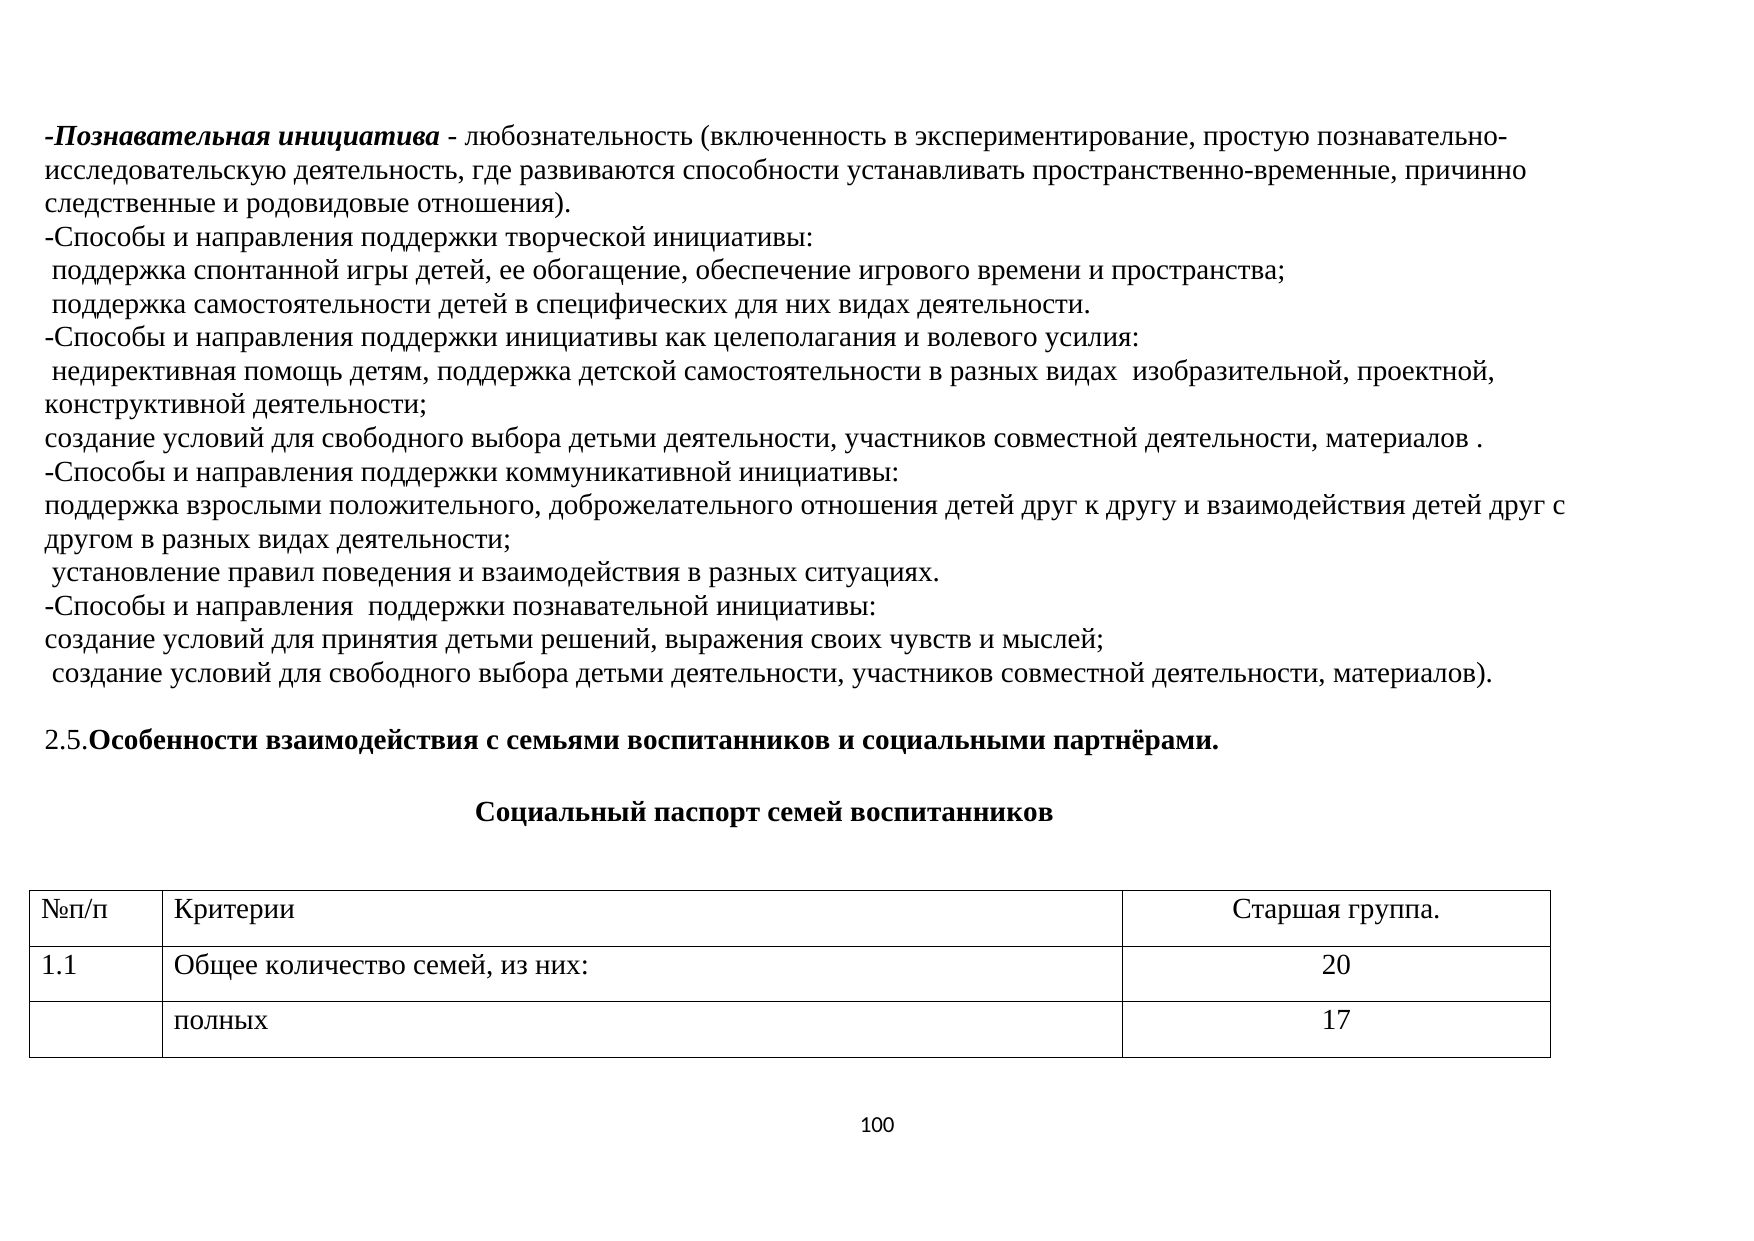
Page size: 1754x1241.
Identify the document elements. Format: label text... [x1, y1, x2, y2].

table_header Старшая группа. [1123, 891, 1550, 946]
text поддержка самостоятельности детей в специфических для них видах деятельности. [44, 286, 1636, 319]
text -Познавательная инициатива - любознательность (включенность в экспериментирование, простую познавательно-исследовательскую деятельность, где развиваются способности устанавливать пространственно-временные, причинно следственные и родовидовые отношения). [44, 118, 1636, 219]
table_cell 20 [1123, 947, 1550, 1001]
table_cell 17 [1123, 1002, 1550, 1057]
table_cell полных [163, 1002, 1122, 1057]
text создание условий для принятия детьми решений, выражения своих чувств и мыслей; [44, 621, 1636, 655]
text поддержка спонтанной игры детей, ее обогащение, обеспечение игрового времени и пространства; [44, 252, 1636, 286]
text создание условий для свободного выбора детьми деятельности, участников совместной деятельности, материалов). [44, 655, 1636, 688]
text -Способы и направления поддержки познавательной инициативы: [44, 588, 1636, 621]
text создание условий для свободного выбора детьми деятельности, участников совместной деятельности, материалов . [44, 420, 1636, 454]
table_header Критерии [163, 891, 1122, 946]
text -Способы и направления поддержки инициативы как целеполагания и волевого усилия: [44, 319, 1636, 353]
text -Способы и направления поддержки коммуникативной инициативы: [44, 454, 1636, 487]
table_cell 1.1 [30, 947, 162, 1001]
text недирективная помощь детям, поддержка детской самостоятельности в разных видах изобразительной, проектной, конструктивной деятельности; [44, 353, 1636, 420]
text -Способы и направления поддержки творческой инициативы: [44, 219, 1636, 252]
table_header №п/п [30, 891, 162, 946]
text 2.5.Особенности взаимодействия с семьями воспитанников и социальными партнёрами. [44, 722, 1636, 756]
table_cell Общее количество семей, из них: [163, 947, 1122, 1001]
text установление правил поведения и взаимодействия в разных ситуациях. [44, 554, 1636, 588]
text Социальный паспорт семей воспитанников [44, 794, 1636, 828]
table_cell [30, 1002, 162, 1057]
text поддержка взрослыми положительного, доброжелательного отношения детей друг к другу и взаимодействия детей друг с другом в разных видах деятельности; [44, 487, 1636, 554]
